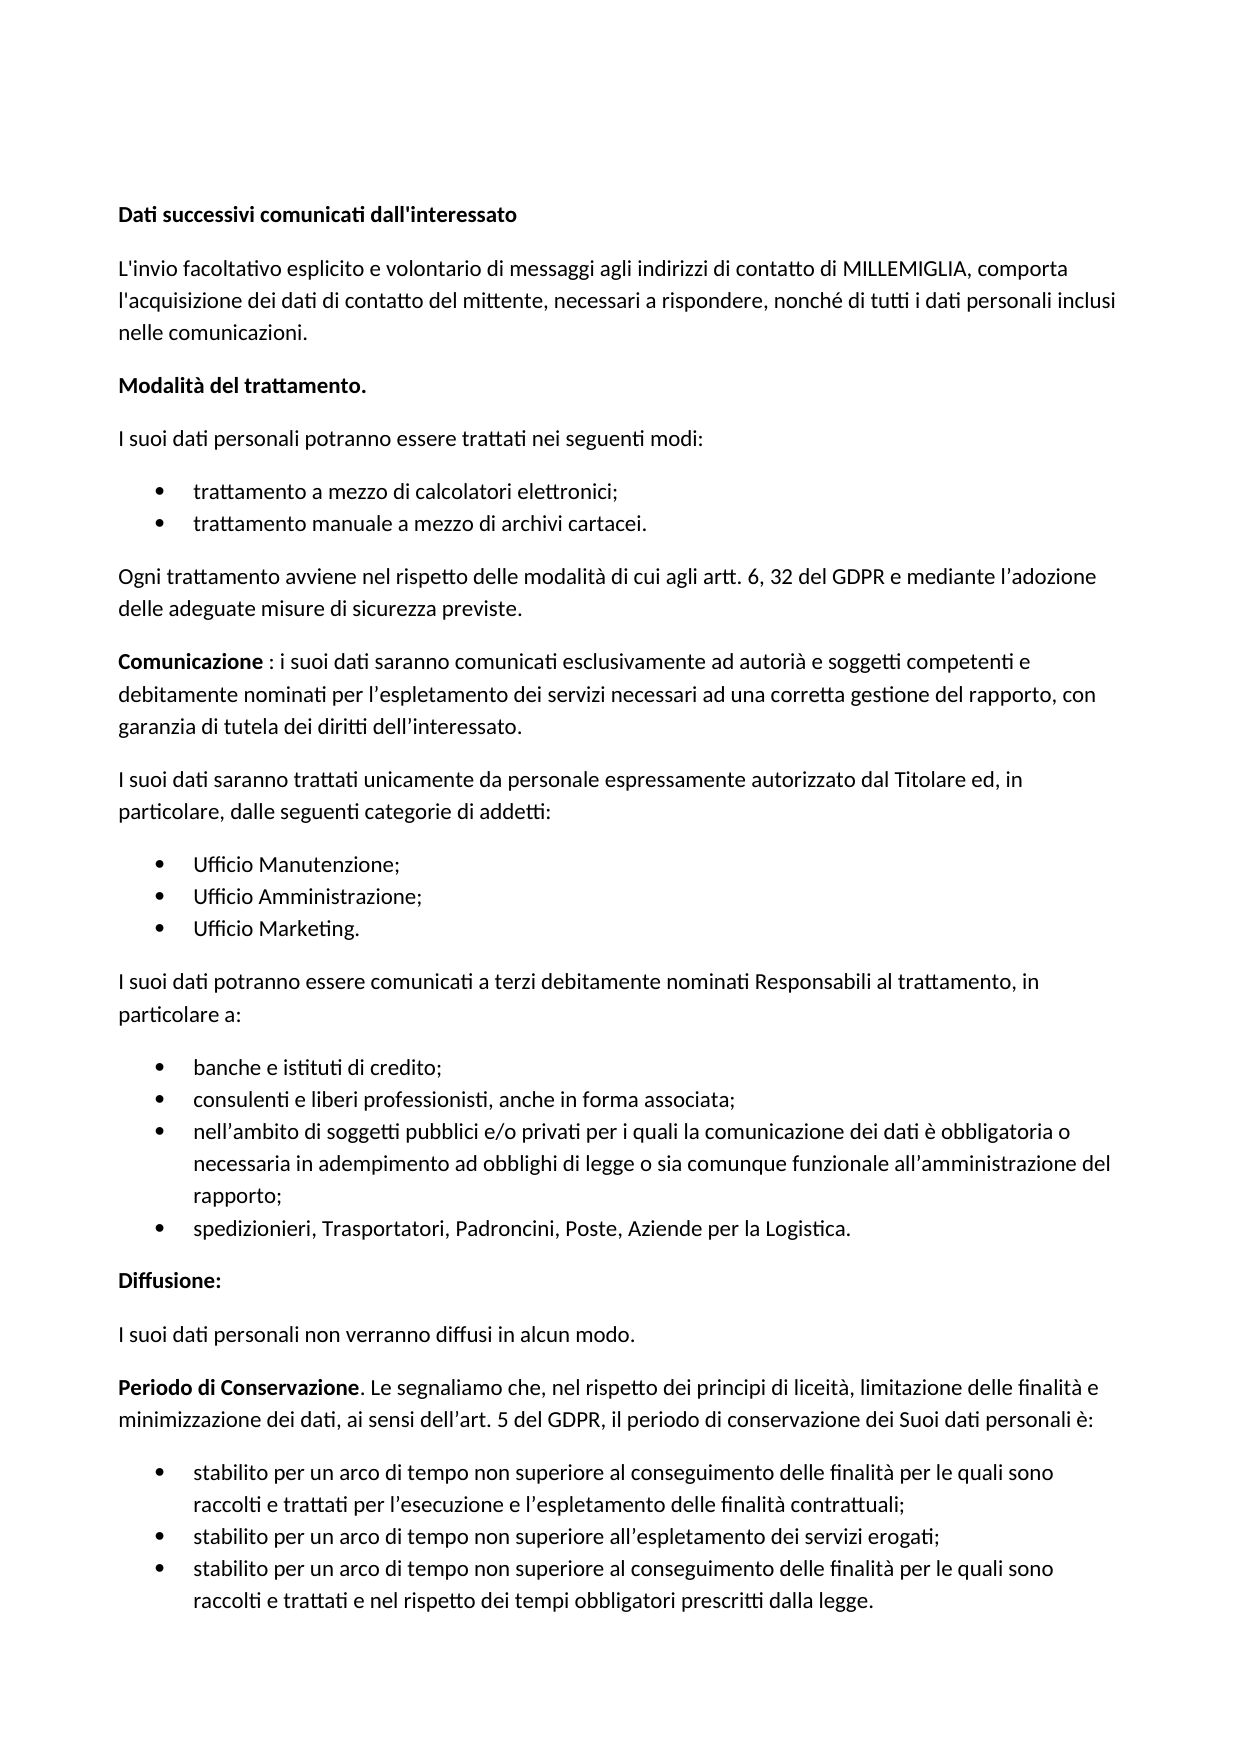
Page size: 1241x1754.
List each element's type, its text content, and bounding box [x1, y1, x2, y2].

text Comunicazione : i suoi dati saranno comunicati esclusivamente ad autorià e soggetti competenti e debitamente nominati per l’espletamento dei servizi necessari ad una corretta gestione del rapporto, con garanzia di tutela dei diritti dell’interessato. [118, 647, 1122, 740]
text I suoi dati potranno essere comunicati a terzi debitamente nominati Responsabili al trattamento, in particolare a: [118, 967, 1122, 1028]
text I suoi dati saranno trattati unicamente da personale espressamente autorizzato dal Titolare ed, in particolare, dalle seguenti categorie di addetti: [118, 765, 1122, 825]
list spedizionieri, Trasportatori, Padroncini, Poste, Aziende per la Logistica. [156, 1214, 1122, 1242]
text L'invio facoltativo esplicito e volontario di messaggi agli indirizzi di contatto di MILLEMIGLIA, comporta l'acquisizione dei dati di contatto del mittente, necessari a rispondere, nonché di tutti i dati personali inclusi nelle comunicazioni. [118, 254, 1122, 346]
list nell’ambito di soggetti pubblici e/o privati per i quali la comunicazione dei dati è obbligatoria o necessaria in adempimento ad obblighi di legge o sia comunque funzionale all’amministrazione del rapporto; [156, 1117, 1122, 1209]
list stabilito per un arco di tempo non superiore al conseguimento delle finalità per le quali sono raccolti e trattati per l’esecuzione e l’espletamento delle finalità contrattuali; [156, 1458, 1122, 1518]
list stabilito per un arco di tempo non superiore al conseguimento delle finalità per le quali sono raccolti e trattati e nel rispetto dei tempi obbligatori prescritti dalla legge. [156, 1554, 1122, 1615]
text I suoi dati personali non verranno diffusi in alcun modo. [118, 1320, 1122, 1348]
text Periodo di Conservazione. Le segnaliamo che, nel rispetto dei principi di liceità, limitazione delle finalità e minimizzazione dei dati, ai sensi dell’art. 5 del GDPR, il periodo di conservazione dei Suoi dati personali è: [118, 1373, 1122, 1433]
list trattamento a mezzo di calcolatori elettronici; [156, 477, 1122, 505]
list banche e istituti di credito; [156, 1053, 1122, 1081]
list Ufficio Marketing. [156, 914, 1122, 942]
text I suoi dati personali potranno essere trattati nei seguenti modi: [118, 424, 1122, 452]
text Ogni trattamento avviene nel rispetto delle modalità di cui agli artt. 6, 32 del GDPR e mediante l’adozione delle adeguate misure di sicurezza previste. [118, 562, 1122, 622]
text Diffusione: [118, 1267, 1122, 1295]
list Ufficio Manutenzione; [156, 850, 1122, 878]
list Ufficio Amministrazione; [156, 882, 1122, 910]
text Modalità del trattamento. [118, 371, 1122, 399]
text Dati successivi comunicati dall'interessato [118, 201, 1122, 229]
list stabilito per un arco di tempo non superiore all’espletamento dei servizi erogati; [156, 1522, 1122, 1550]
list consulenti e liberi professionisti, anche in forma associata; [156, 1085, 1122, 1113]
list trattamento manuale a mezzo di archivi cartacei. [156, 509, 1122, 537]
